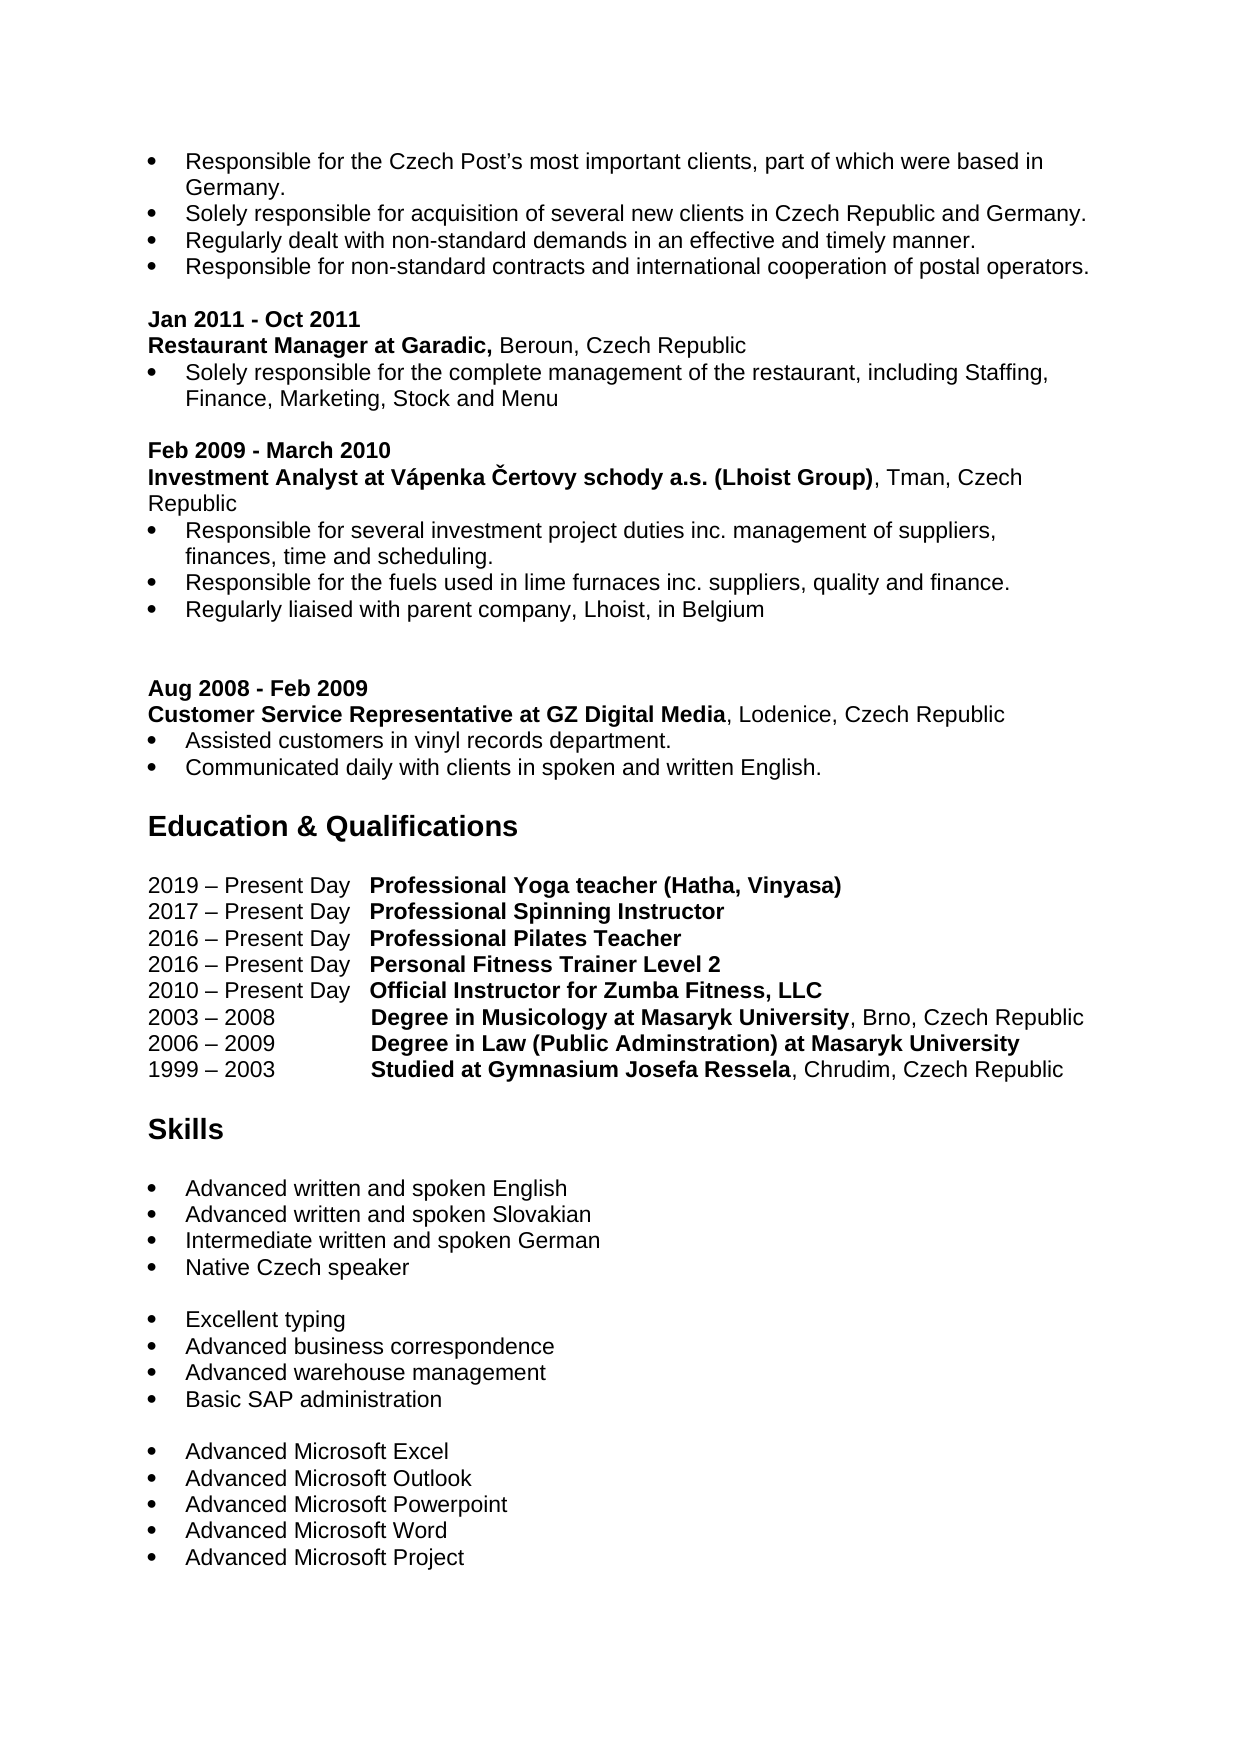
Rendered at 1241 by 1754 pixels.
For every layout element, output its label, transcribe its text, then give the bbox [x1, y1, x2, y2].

text Feb 2009 - March 2010 [148, 437, 1093, 464]
list Communicated daily with clients in spoken and written English. [148, 754, 1093, 780]
list Advanced Microsoft Outlook [148, 1464, 1093, 1491]
text Investment Analyst at Vápenka Čertovy schody a.s. (Lhoist Group), Tman, Czech Republic [148, 464, 1093, 517]
list Advanced Microsoft Excel [148, 1438, 1093, 1464]
text Skills [148, 1112, 1093, 1146]
list Advanced written and spoken English [148, 1175, 1093, 1201]
list Basic SAP administration [148, 1386, 1093, 1412]
text 1999 – 2003 Studied at Gymnasium Josefa Ressela, Chrudim, Czech Republic [148, 1056, 1093, 1083]
list Advanced business correspondence [148, 1333, 1093, 1359]
list Regularly dealt with non-standard demands in an effective and timely manner. [148, 227, 1093, 253]
list Regularly liaised with parent company, Lhoist, in Belgium [148, 596, 1093, 622]
list Advanced written and spoken Slovakian [148, 1201, 1093, 1227]
text Restaurant Manager at Garadic, Beroun, Czech Republic [148, 332, 1093, 358]
text 2017 – Present Day Professional Spinning Instructor [148, 898, 1093, 925]
text Jan 2011 - Oct 2011 [148, 306, 1093, 332]
list Solely responsible for acquisition of several new clients in Czech Republic and Germany. [148, 200, 1093, 227]
list Responsible for the fuels used in lime furnaces inc. suppliers, quality and finance. [148, 569, 1093, 596]
list Advanced Microsoft Project [148, 1544, 1093, 1570]
list Assisted customers in vinyl records department. [148, 727, 1093, 754]
text 2019 – Present Day Professional Yoga teacher (Hatha, Vinyasa) [148, 872, 1093, 898]
text 2006 – 2009 Degree in Law (Public Adminstration) at Masaryk University [148, 1030, 1093, 1056]
list Advanced warehouse management [148, 1359, 1093, 1386]
text 2003 – 2008 Degree in Musicology at Masaryk University, Brno, Czech Republic [148, 1004, 1093, 1030]
list Native Czech speaker [148, 1254, 1093, 1280]
list Excellent typing [148, 1306, 1093, 1333]
text 2016 – Present Day Professional Pilates Teacher [148, 925, 1093, 951]
list Responsible for the Czech Post’s most important clients, part of which were based in Germany. [148, 148, 1093, 200]
list Responsible for several investment project duties inc. management of suppliers, finances, time and scheduling. [148, 517, 1093, 569]
text Customer Service Representative at GZ Digital Media, Lodenice, Czech Republic [148, 701, 1093, 727]
text Education & Qualifications [148, 809, 1093, 843]
list Advanced Microsoft Powerpoint [148, 1491, 1093, 1517]
text 2010 – Present Day Official Instructor for Zumba Fitness, LLC [148, 977, 1093, 1004]
list Advanced Microsoft Word [148, 1517, 1093, 1544]
list Responsible for non-standard contracts and international cooperation of postal operators. [148, 253, 1093, 279]
list Solely responsible for the complete management of the restaurant, including Staffing, Finance, Marketing, Stock and Menu [148, 358, 1093, 411]
text Aug 2008 - Feb 2009 [148, 675, 1093, 701]
list Intermediate written and spoken German [148, 1227, 1093, 1254]
text 2016 – Present Day Personal Fitness Trainer Level 2 [148, 951, 1093, 977]
